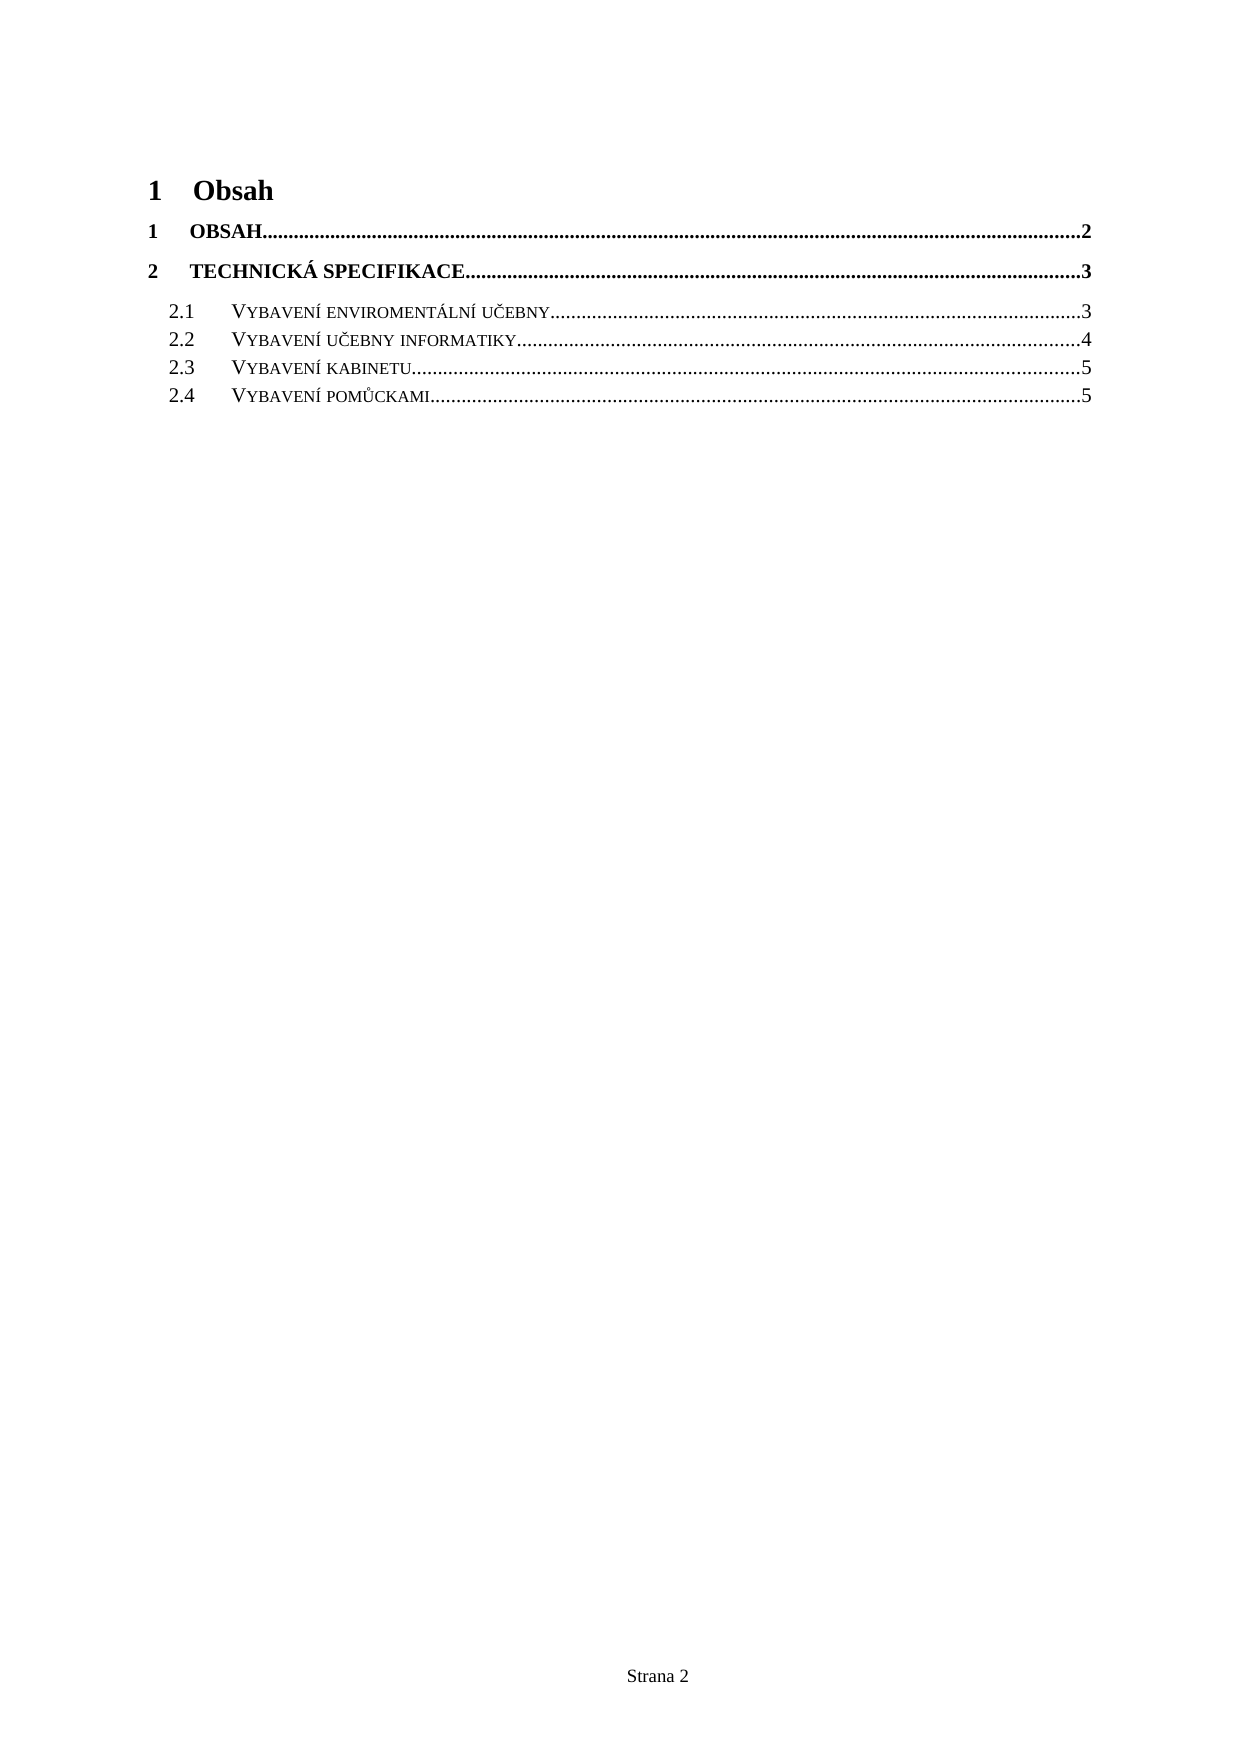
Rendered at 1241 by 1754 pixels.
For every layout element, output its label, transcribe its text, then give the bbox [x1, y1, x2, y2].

text 2.3 Vybavení kabinetu 5 [168, 355, 1093, 379]
text 2.1 Vybavení enviromentální učebny 3 [168, 299, 1093, 323]
text 2.4 Vybavení pomůckami 5 [168, 383, 1093, 407]
text 2.2 Vybavení učebny informatiky 4 [168, 327, 1093, 351]
subtitle Obsah [148, 173, 1093, 206]
text 1 Obsah 2 [148, 219, 1093, 243]
text 2 Technická specifikace 3 [148, 259, 1093, 283]
